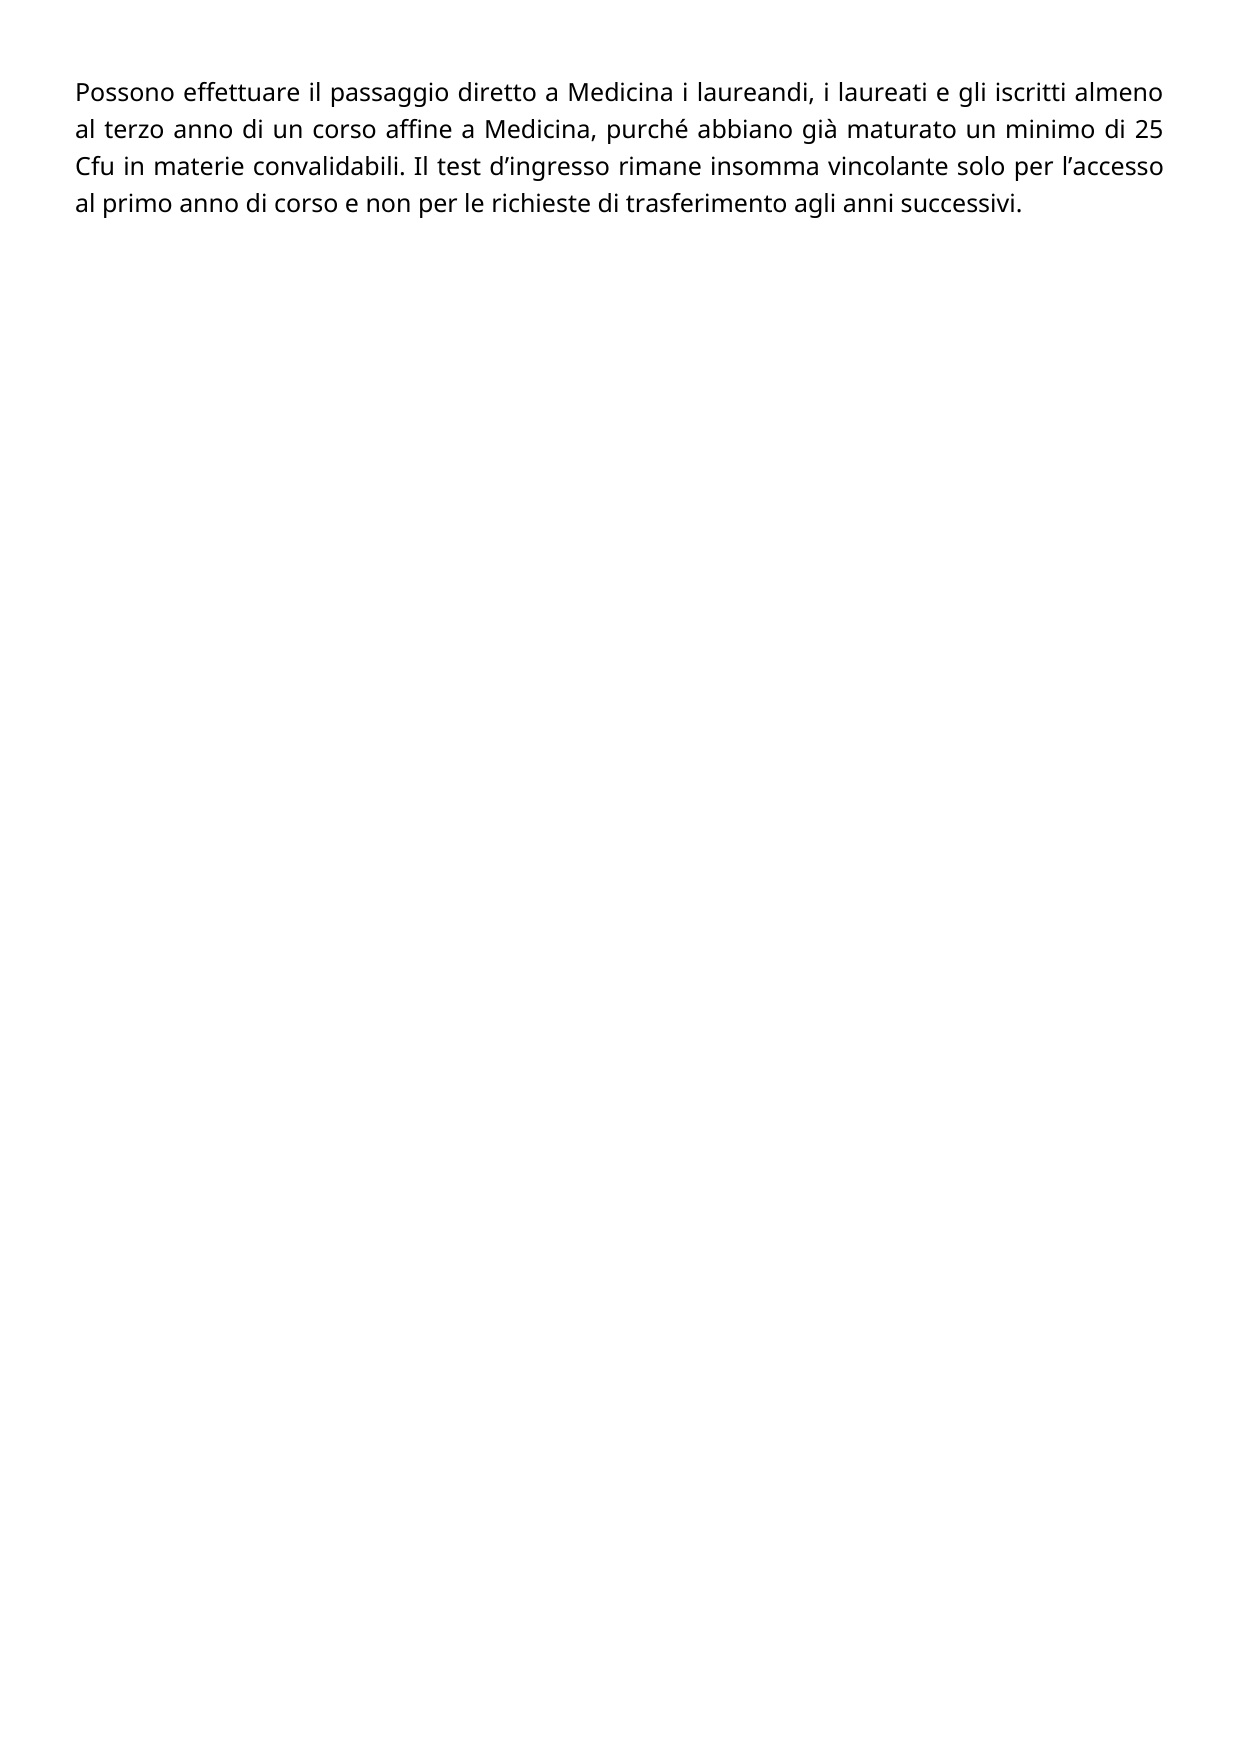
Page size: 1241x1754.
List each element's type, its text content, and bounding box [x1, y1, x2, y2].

text Possono effettuare il passaggio diretto a Medicina i laureandi, i laureati e gli iscritti almeno al terzo anno di un corso affine a Medicina, purché abbiano già maturato un minimo di 25 Cfu in materie convalidabili. Il test d’ingresso rimane insomma vincolante solo per l’accesso al primo anno di corso e non per le richieste di trasferimento agli anni successivi. [75, 75, 1165, 219]
